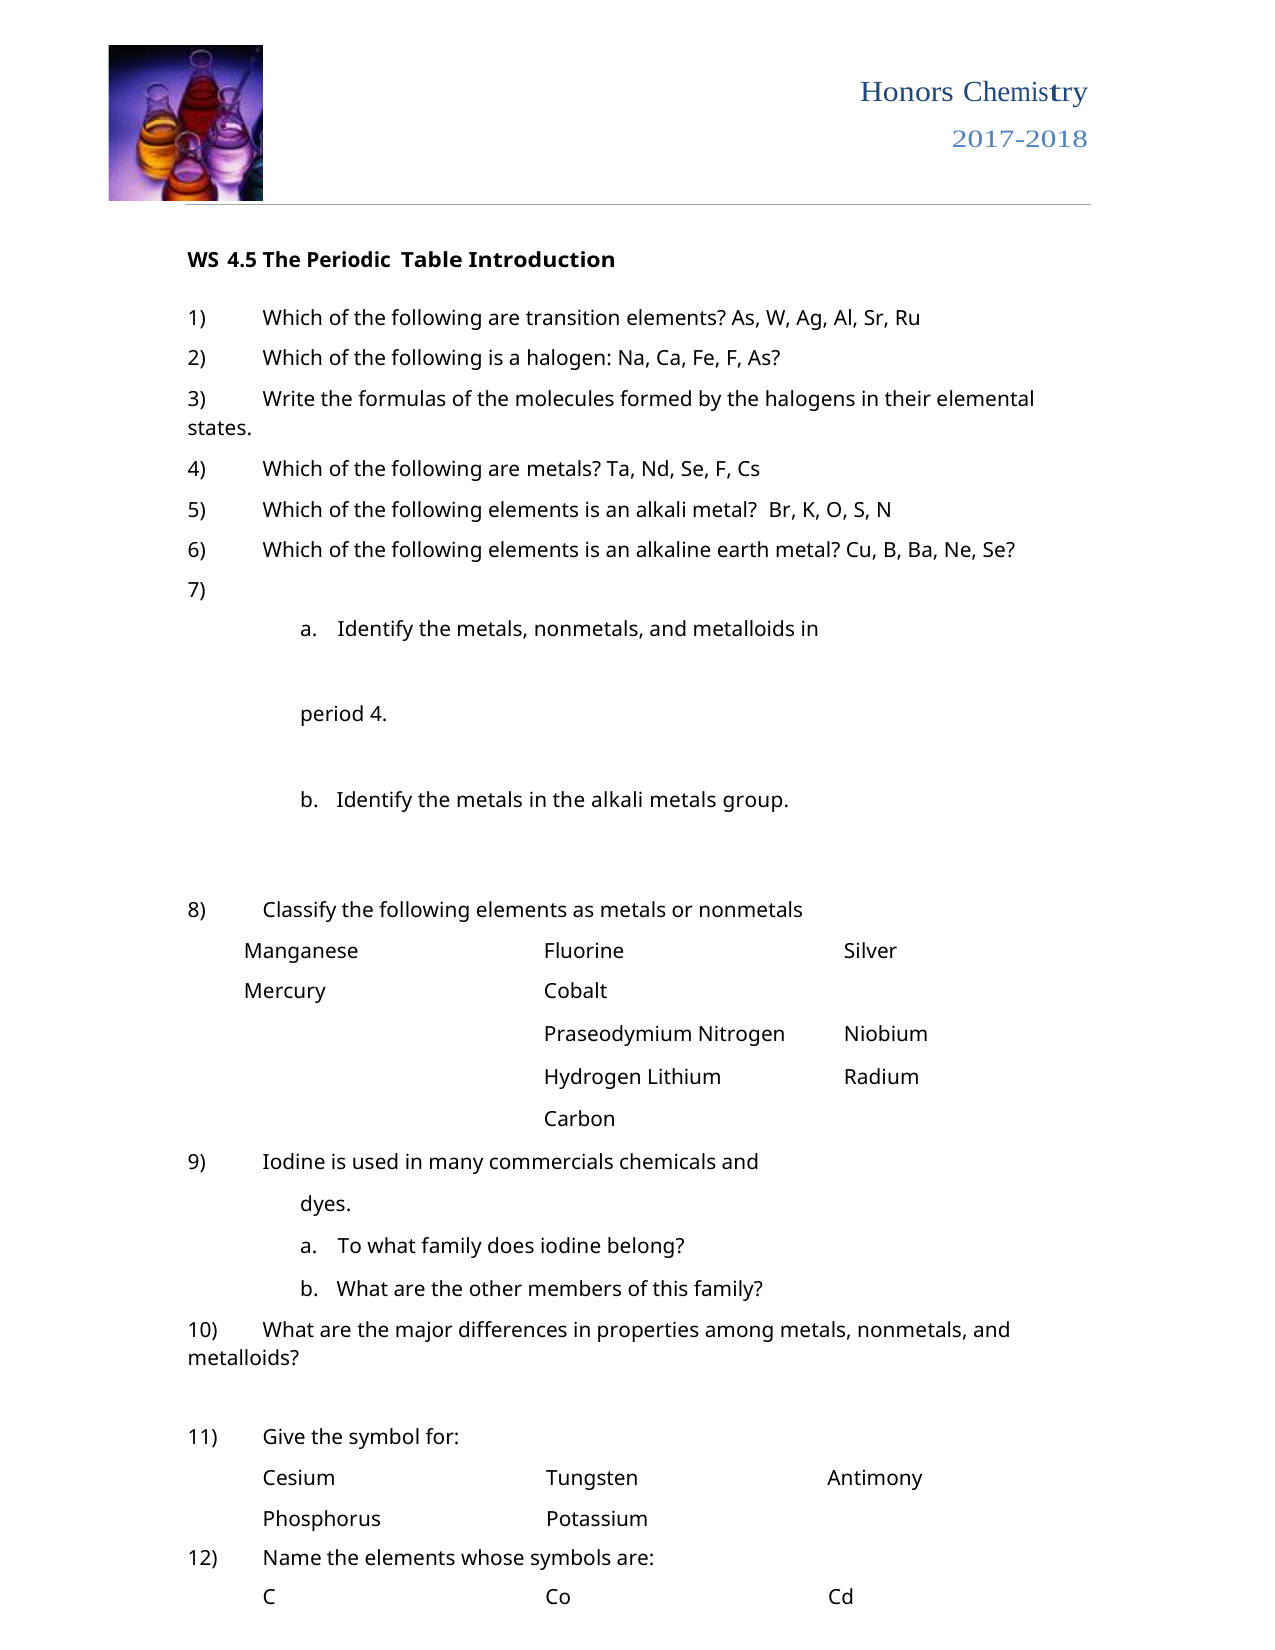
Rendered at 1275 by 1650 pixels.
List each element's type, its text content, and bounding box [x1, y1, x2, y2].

text 8) Classify the following elements as metals or nonmetals [187, 895, 1100, 923]
text a. To what family does iodine belong? [187, 1232, 771, 1260]
text 3) Write the formulas of the molecules formed by the halogens in their elemental states. [187, 384, 1100, 441]
text Honors Chemistry [263, 74, 1088, 108]
text 11) Give the symbol for: [187, 1422, 1100, 1450]
table_header C [258, 1575, 413, 1615]
text Phosphorus Potassium [262, 1504, 1100, 1532]
table_header Co [413, 1575, 699, 1615]
text Mercury Cobalt Praseodymium Nitrogen Niobium Hydrogen Lithium Radium Carbon [244, 977, 981, 1133]
table_header Cd [699, 1575, 858, 1615]
text 7) [187, 576, 1100, 601]
text WS 4.5 The Periodic Table Introduction [187, 245, 1100, 274]
text a. Identify the metals, nonmetals, and metalloids in period 4. b. Identify the metals in the alkali metals group. [300, 614, 872, 813]
text 12) Name the elements whose symbols are: [187, 1544, 1100, 1569]
text 1) Which of the following are transition elements? As, W, Ag, Al, Sr, Ru [187, 303, 1100, 331]
text 5) Which of the following elements is an alkali metal? Br, K, O, S, N [187, 495, 1100, 523]
text b. What are the other members of this family? [300, 1274, 1100, 1303]
text 10) What are the major differences in properties among metals, nonmetals, and metalloids? [187, 1315, 1100, 1372]
text 9) Iodine is used in many commercials chemicals and dyes. [187, 1147, 771, 1218]
text Cesium Tungsten Antimony [262, 1463, 1100, 1491]
text 2017-2018 [263, 124, 1088, 152]
text 2) Which of the following is a halogen: Na, Ca, Fe, F, As? [187, 343, 1100, 372]
picture [108, 45, 263, 201]
text 4) Which of the following are metals? Ta, Nd, Se, F, Cs [187, 454, 1100, 482]
text 6) Which of the following elements is an alkaline earth metal? Cu, B, Ba, Ne, Se? [187, 536, 1100, 564]
text Manganese Fluorine Silver [244, 936, 1100, 964]
